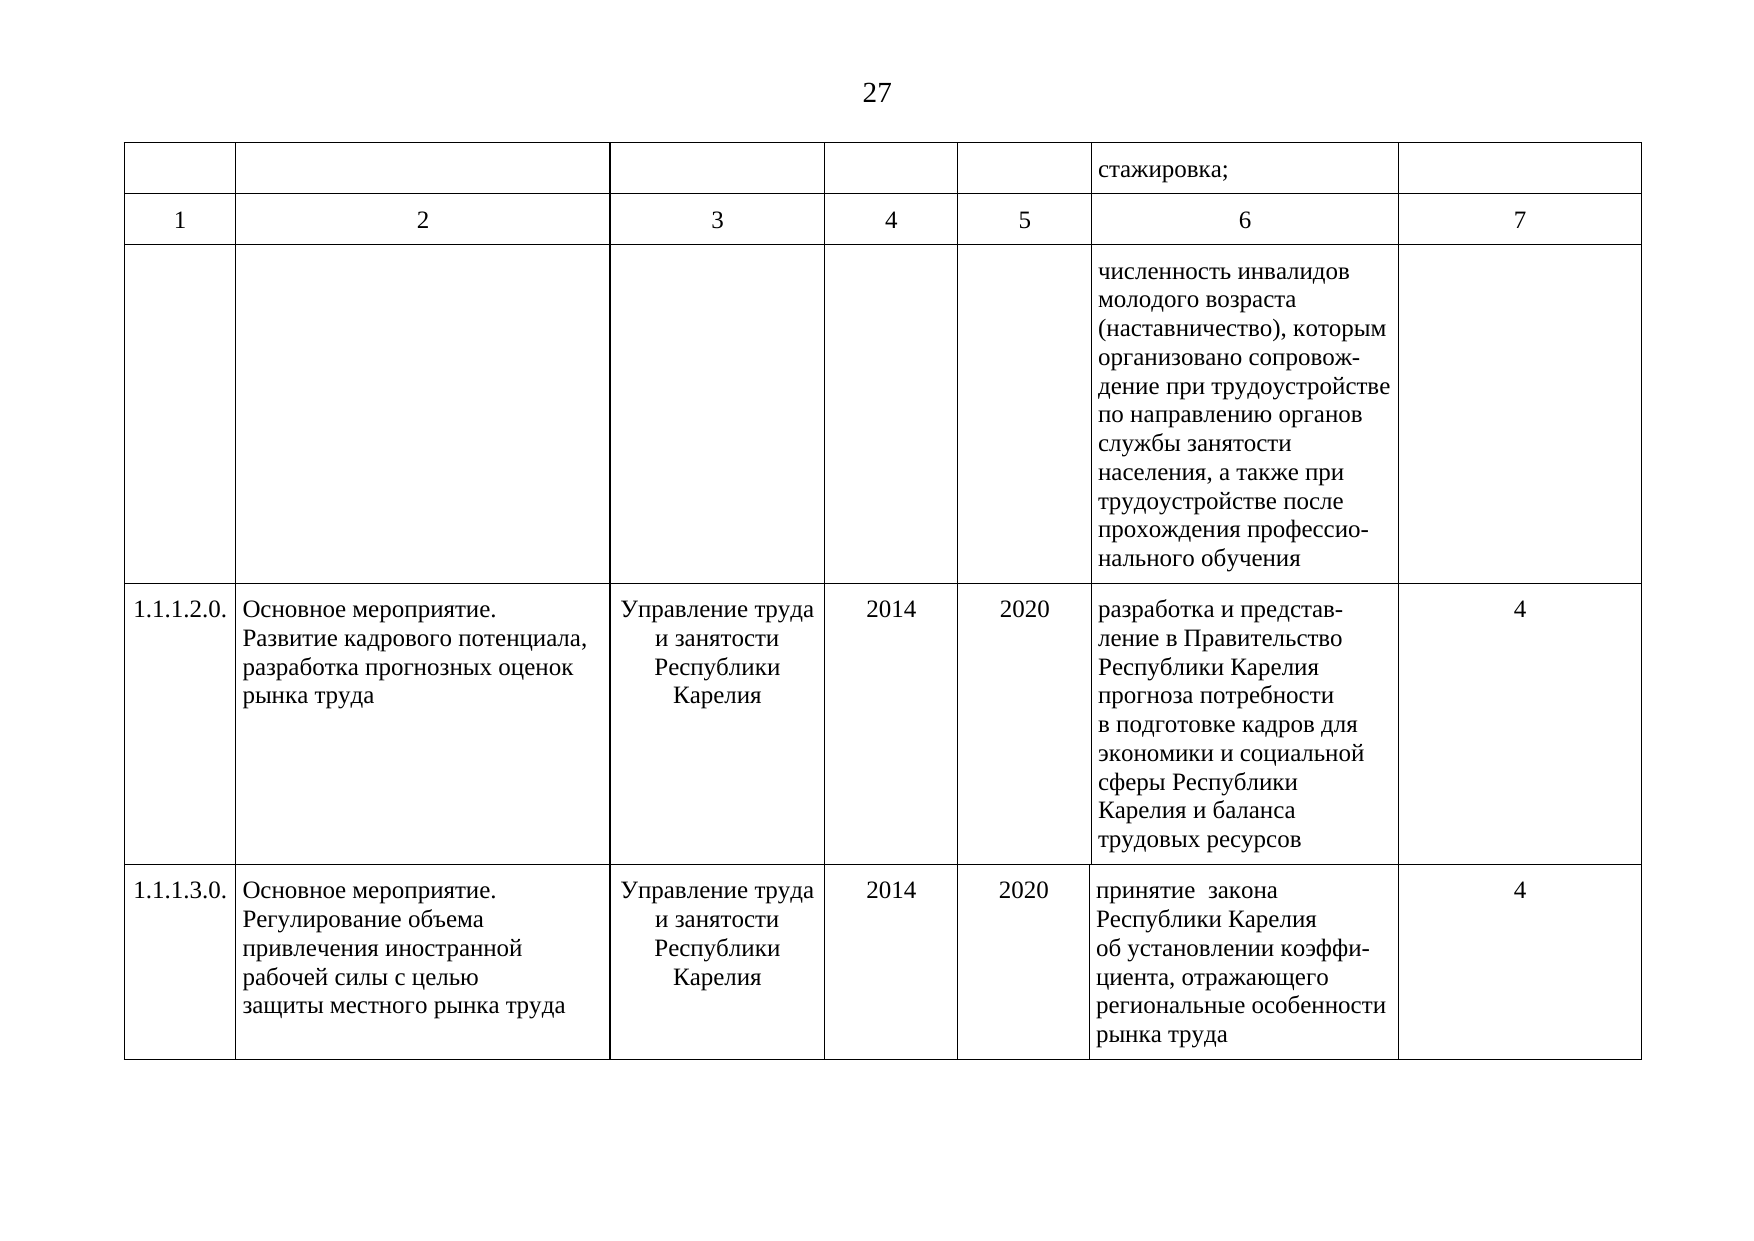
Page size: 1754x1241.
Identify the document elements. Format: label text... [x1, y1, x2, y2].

table_cell [825, 245, 957, 583]
table_cell 2020 [958, 865, 1089, 1058]
table_cell 1 [125, 194, 235, 244]
table_cell 7 [1399, 194, 1641, 244]
table_cell Управление труда и занятости Республики Карелия [611, 584, 824, 864]
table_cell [1092, 143, 1398, 193]
table_cell 4 [825, 194, 957, 244]
table_cell 5 [958, 194, 1091, 244]
table_cell 2020 [958, 584, 1091, 864]
table_cell 2 [236, 194, 609, 244]
table_cell численность инвалидов молодого возраста (наставничество), которым организовано сопровож-дение при трудоустройстве по направлению органов службы занятости населения, а также при трудоустройстве после прохождения профессио-нального обучения [1092, 245, 1398, 583]
table_cell разработка и представ-ление в Правительство Республики Карелия прогноза потребности в подготовке кадров для экономики и социальной сферы Республики Карелия и баланса трудовых ресурсов [1092, 584, 1398, 864]
table_cell Основное мероприятие. Развитие кадрового потенциала, разработка прогнозных оценок рынка труда [236, 584, 609, 864]
table_cell 1.1.1.3.0. [125, 865, 235, 1058]
table_cell 4 [1399, 584, 1641, 864]
table_cell 2014 [825, 865, 957, 1058]
table_cell 1.1.1.2.0. [125, 584, 235, 864]
table_cell [958, 245, 1091, 583]
table_cell 2014 [825, 584, 957, 864]
table_cell Управление труда и занятости Республики Карелия [611, 865, 824, 1058]
table_cell 4 [1399, 865, 1641, 1058]
table_cell [1399, 245, 1641, 583]
table_cell 6 [1092, 194, 1398, 244]
table_cell [611, 245, 824, 583]
table_cell [1399, 143, 1641, 193]
table_cell 3 [611, 194, 824, 244]
table_cell Основное мероприятие. Регулирование объема привлечения иностранной рабочей силы с целью защиты местного рынка труда [236, 865, 609, 1058]
table_cell принятие закона Республики Карелия об установлении коэффи-циента, отражающего региональные особенности рынка труда [1090, 865, 1398, 1058]
table_cell [236, 245, 609, 583]
table_cell [125, 245, 235, 583]
